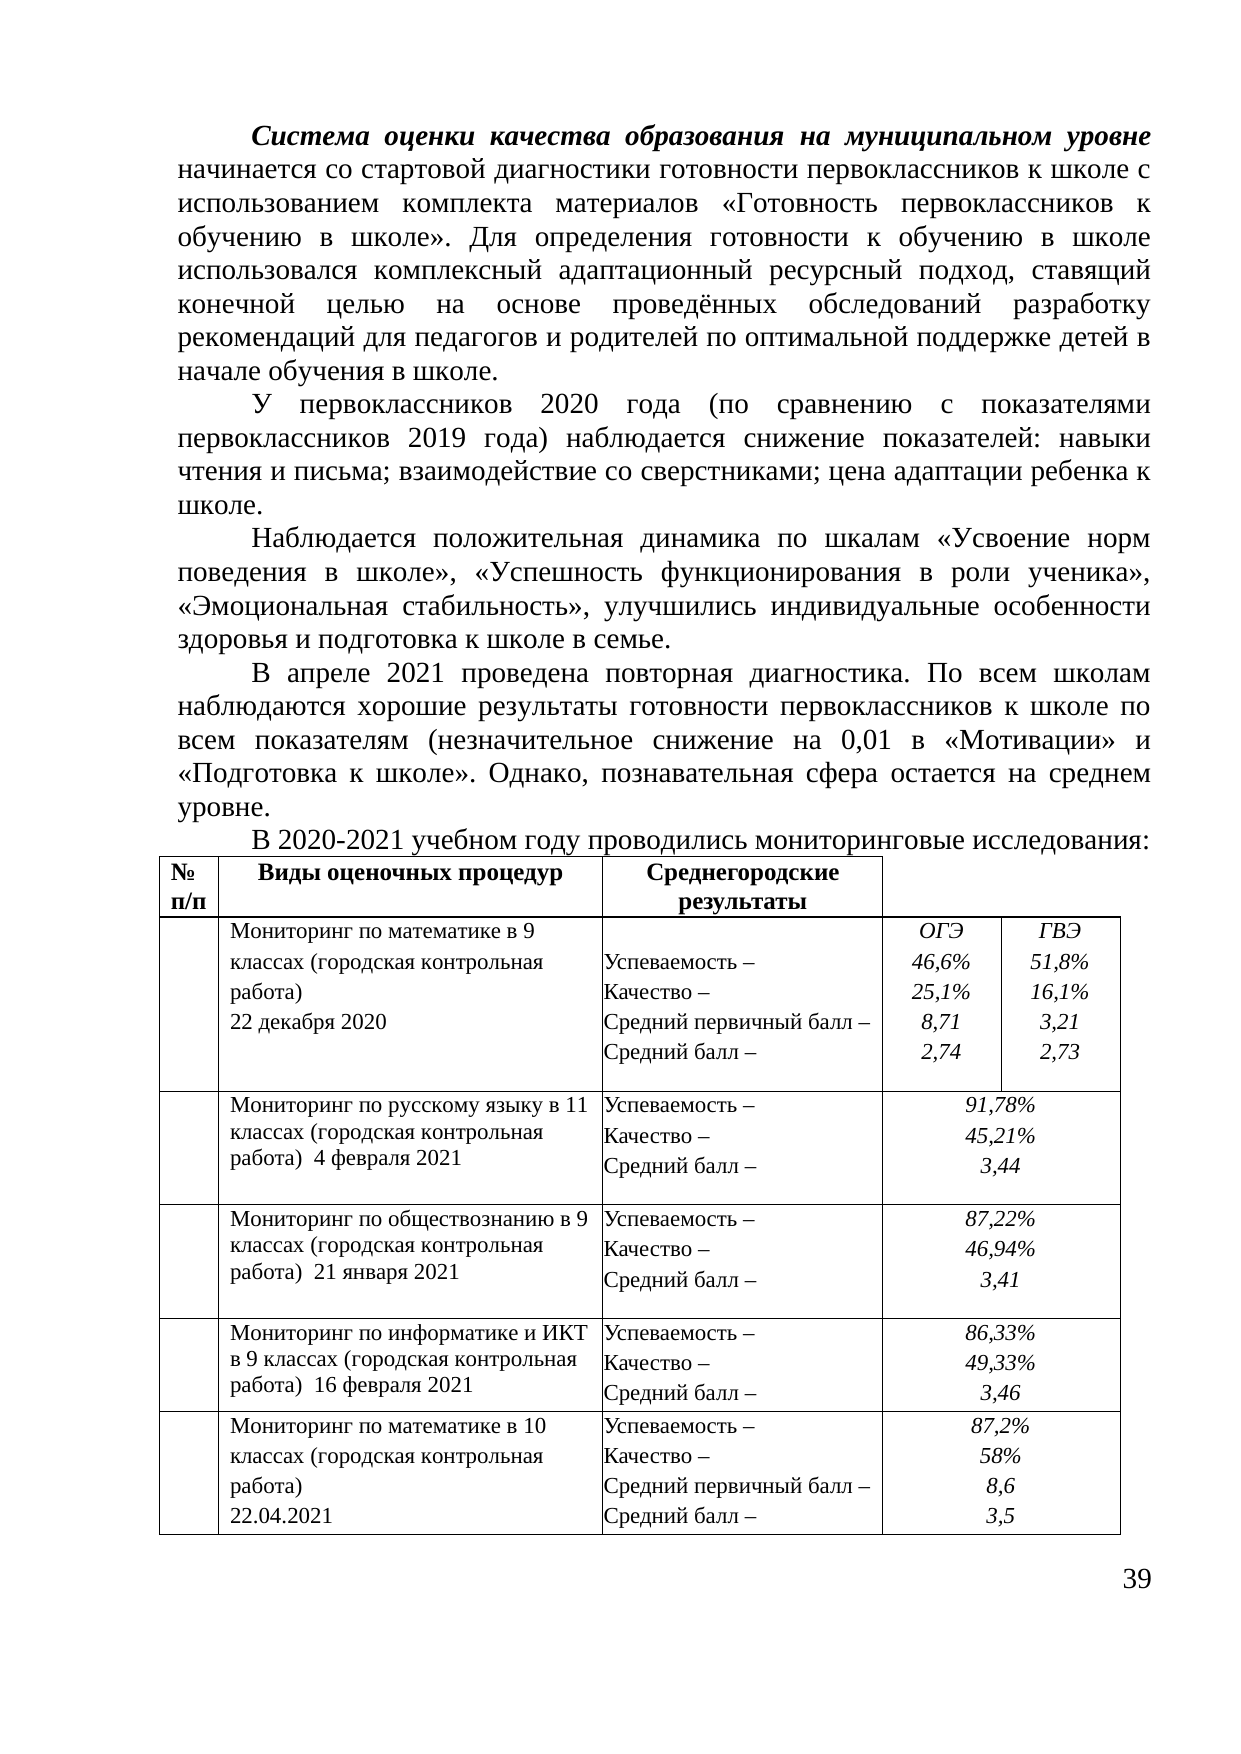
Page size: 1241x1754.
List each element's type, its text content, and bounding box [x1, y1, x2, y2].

table_cell 87,2% 58% 8,6 3,5 [883, 1412, 1120, 1534]
table_cell [160, 1412, 218, 1534]
table_cell Мониторинг по математике в 10 классах (городская контрольная работа) 22.04.2021 [219, 1412, 602, 1534]
text Наблюдается положительная динамика по шкалам «Усвоение норм поведения в школе», «Успешность функционирования в роли ученика», «Эмоциональная стабильность», улучшились индивидуальные особенности здоровья и подготовка к школе в семье. [177, 521, 1152, 655]
table_cell 86,33% 49,33% 3,46 [883, 1319, 1120, 1411]
table_cell 87,22% 46,94% 3,41 [883, 1205, 1120, 1318]
text Система оценки качества образования на муниципальном уровне начинается со стартовой диагностики готовности первоклассников к школе с использованием комплекта материалов «Готовность первоклассников к обучению в школе». Для определения готовности к обучению в школе использовался комплексный адаптационный ресурсный подход, ставящий конечной целью на основе проведённых обследований разработку рекомендаций для педагогов и родителей по оптимальной поддержке детей в начале обучения в школе. [177, 118, 1152, 386]
table_cell [160, 918, 218, 1091]
table_cell 91,78% 45,21% 3,44 [883, 1092, 1120, 1204]
table_cell Мониторинг по математике в 9 классах (городская контрольная работа) 22 декабря 2020 [219, 918, 602, 1091]
table_cell Мониторинг по информатике и ИКТ в 9 классах (городская контрольная работа) 16 февраля 2021 [219, 1319, 602, 1411]
text В апреле 2021 проведена повторная диагностика. По всем школам наблюдаются хорошие результаты готовности первоклассников к школе по всем показателям (незначительное снижение на 0,01 в «Мотивации» и «Подготовка к школе». Однако, познавательная сфера остается на среднем уровне. [177, 655, 1152, 822]
table_header Среднегородские результаты [603, 857, 882, 916]
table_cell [603, 1412, 882, 1534]
table_cell Успеваемость – Качество – Средний первичный балл – Средний балл – [603, 918, 882, 1091]
table_cell Мониторинг по русскому языку в 11 классах (городская контрольная работа) 4 февраля 2021 [219, 1092, 602, 1204]
table_cell [160, 1092, 218, 1204]
table_header № п/п [160, 857, 218, 916]
table_cell ГВЭ 51,8% 16,1% 3,21 2,73 [1002, 918, 1120, 1091]
table_cell Мониторинг по обществознанию в 9 классах (городская контрольная работа) 21 января 2021 [219, 1205, 602, 1318]
table_cell [160, 1205, 218, 1318]
table_cell Успеваемость – Качество – Средний балл – [603, 1205, 882, 1318]
text У первоклассников 2020 года (по сравнению с показателями первоклассников 2019 года) наблюдается снижение показателей: навыки чтения и письма; взаимодействие со сверстниками; цена адаптации ребенка к школе. [177, 386, 1152, 521]
table_cell Успеваемость – Качество – Средний балл – [603, 1319, 882, 1411]
text В 2020-2021 учебном году проводились мониторинговые исследования: [177, 822, 1152, 856]
table_header Виды оценочных процедур [219, 857, 602, 916]
table_cell [160, 1319, 218, 1411]
table_cell ОГЭ 46,6% 25,1% 8,71 2,74 [883, 918, 1001, 1091]
table_cell Успеваемость – Качество – Средний балл – [603, 1092, 882, 1204]
